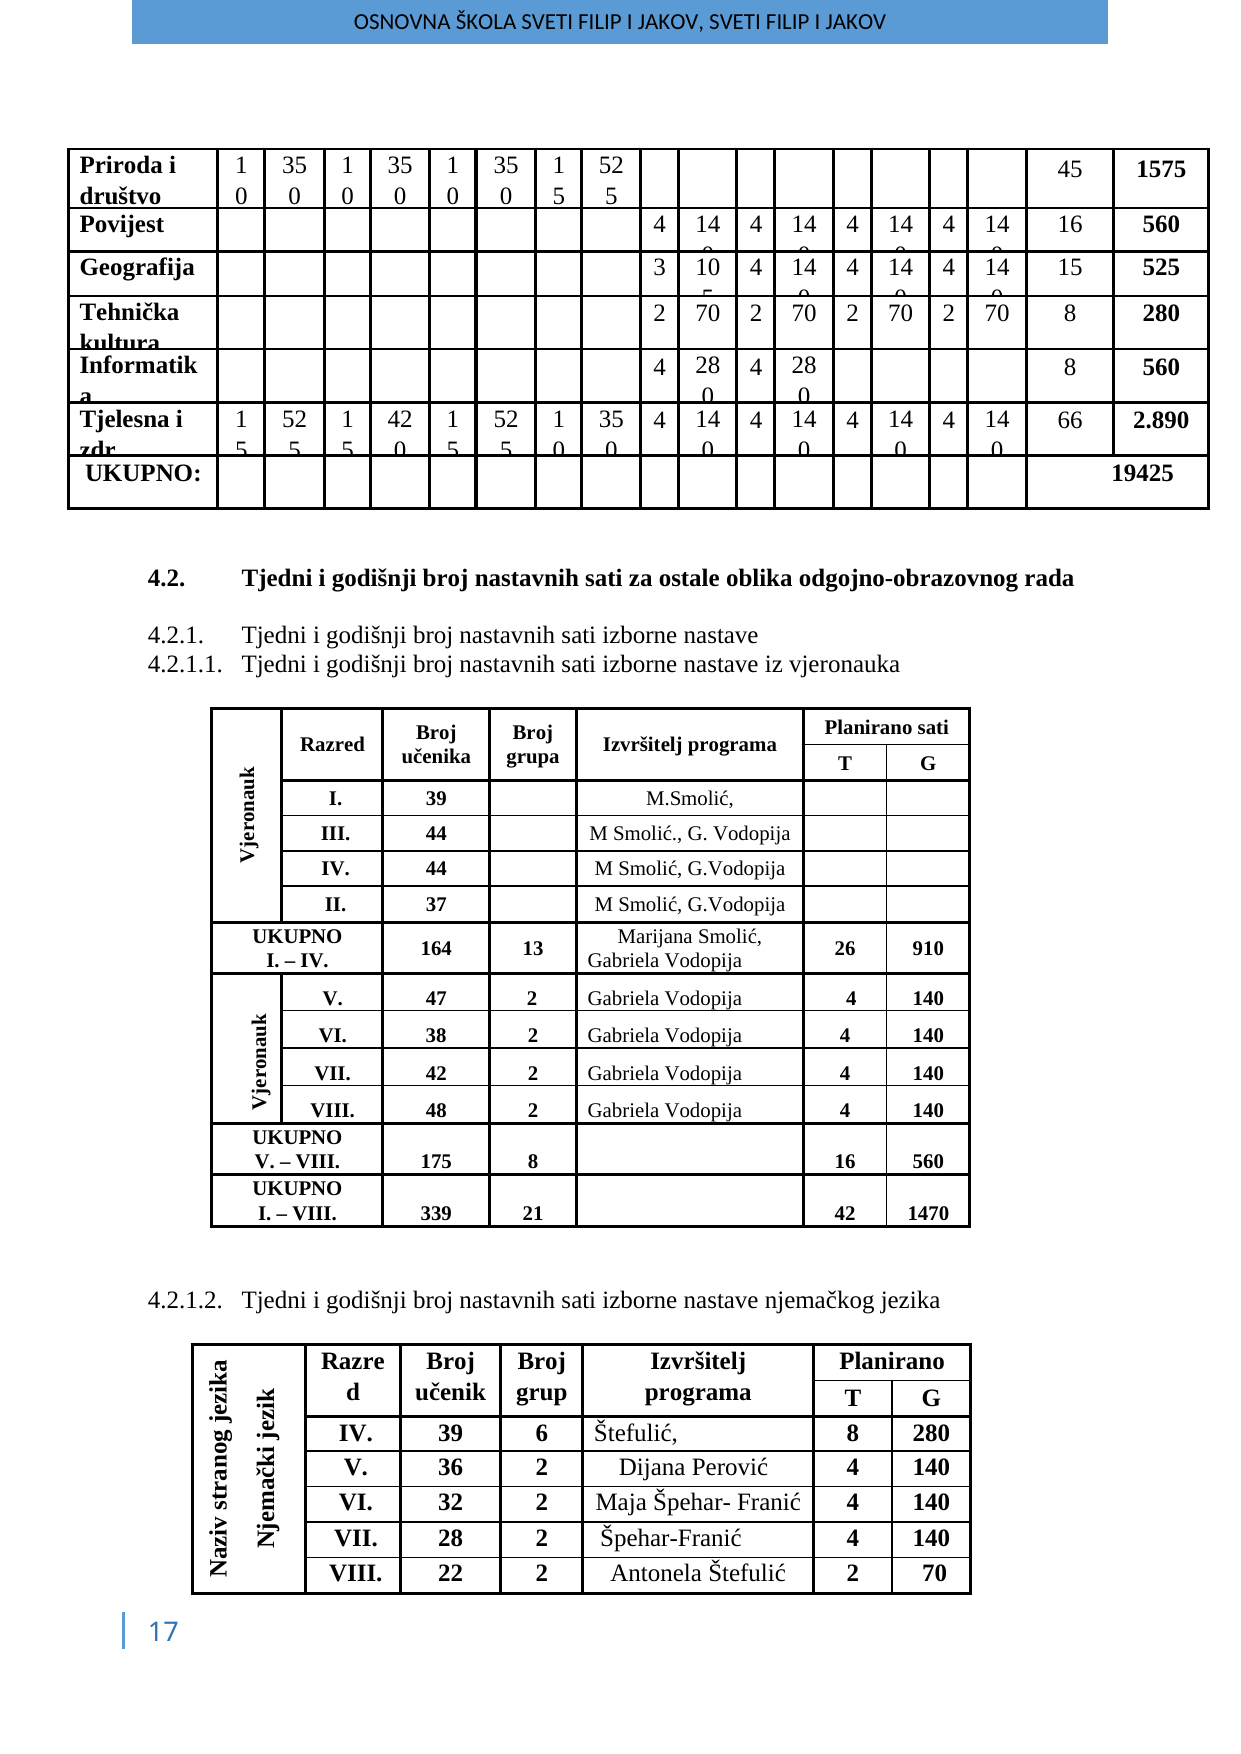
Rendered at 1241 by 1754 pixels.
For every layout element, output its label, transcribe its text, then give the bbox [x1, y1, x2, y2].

table_cell UKUPNO I. – VIII. [213, 1176, 381, 1224]
table_cell [642, 457, 677, 507]
table_cell [887, 852, 968, 885]
table_cell 4 [805, 1086, 886, 1122]
table_cell [491, 816, 575, 850]
table_cell T [805, 745, 886, 779]
table_cell 525 [1115, 253, 1207, 294]
table_cell [642, 150, 677, 207]
table_cell [537, 297, 580, 348]
table_cell [738, 457, 773, 507]
table_cell VII. [307, 1523, 399, 1557]
table_header Broj grupa [491, 710, 575, 779]
table_cell 140 [680, 404, 735, 454]
table_cell 22 [402, 1558, 499, 1592]
table_cell 140 [887, 1011, 968, 1047]
table_cell 70 [873, 297, 928, 348]
table_cell [266, 209, 323, 250]
table_cell [738, 150, 773, 207]
table_cell Maja Špehar- Franić [584, 1487, 812, 1521]
table_cell [873, 150, 928, 207]
table_cell 140 [893, 1523, 969, 1557]
table_cell [931, 150, 966, 207]
table_cell Dijana Perović [584, 1452, 812, 1486]
table_cell 280 [893, 1418, 969, 1450]
table_cell 70 [969, 297, 1025, 348]
table_header Razred [307, 1346, 399, 1415]
table_header Naziv stranog jezika Njemački jezik [194, 1346, 304, 1592]
table_cell M Smolić, G.Vodopija [578, 887, 802, 921]
table_cell [578, 1125, 802, 1173]
table_cell 4 [805, 1049, 886, 1084]
table_cell 2 [491, 1011, 575, 1047]
table_cell [805, 852, 886, 885]
table_cell 42 [384, 1049, 488, 1084]
table_cell [583, 457, 639, 507]
table_cell 140 [873, 253, 928, 294]
table_cell M.Smolić, [578, 782, 802, 814]
table_cell [969, 150, 1025, 207]
table_cell Gabriela Vodopija [578, 1049, 802, 1084]
text 4.2.1.2. Tjedni i godišnji broj nastavnih sati izborne nastave njemačkog jezika [148, 1285, 1092, 1314]
table_cell [326, 457, 369, 507]
table_cell [372, 350, 428, 401]
table_cell Povijest [70, 209, 216, 250]
table_cell 1470 [887, 1176, 968, 1224]
table_header Planirano sati [805, 710, 968, 744]
table_cell Marijana Smolić, Gabriela Vodopija [578, 924, 802, 972]
table_cell 910 [887, 924, 968, 972]
table_cell [219, 350, 263, 401]
table_cell 70 [776, 297, 832, 348]
table_cell 70 [680, 297, 735, 348]
table_cell 140 [776, 404, 832, 454]
table_cell [478, 350, 534, 401]
table_cell 140 [873, 209, 928, 250]
table_cell VI. [307, 1487, 399, 1521]
table_cell 4 [642, 209, 677, 250]
table_cell II. [283, 887, 381, 921]
table_cell 38 [384, 1011, 488, 1047]
table_cell 4 [815, 1452, 891, 1486]
table_header Razred [283, 710, 381, 779]
table_cell G [887, 745, 968, 779]
table_cell 4 [815, 1523, 891, 1557]
table_cell 140 [887, 1049, 968, 1084]
table_cell 37 [384, 887, 488, 921]
table_cell 2 [815, 1558, 891, 1592]
table_cell [431, 253, 474, 294]
table_cell [583, 253, 639, 294]
table_cell VIII. [283, 1086, 381, 1122]
table_cell [805, 816, 886, 850]
table_cell [478, 457, 534, 507]
table_cell [680, 150, 735, 207]
table_cell 26 [805, 924, 886, 972]
table_cell V. [307, 1452, 399, 1486]
table_cell 1575 [1115, 150, 1207, 207]
table_cell [969, 457, 1025, 507]
table_cell 4 [835, 209, 870, 250]
table_cell [805, 782, 886, 814]
table_cell 140 [873, 404, 928, 454]
table_cell 140 [969, 253, 1025, 294]
table_cell 8 [1028, 350, 1112, 401]
table_cell [372, 209, 428, 250]
table_cell 66 [1028, 404, 1112, 454]
table_cell 28 [402, 1523, 499, 1557]
table_cell [776, 457, 832, 507]
table_cell Informatika [70, 350, 216, 401]
table_cell UKUPNO I. – IV. [213, 924, 381, 972]
table_header Izvršitelj programa [578, 710, 802, 779]
table_cell Gabriela Vodopija [578, 1086, 802, 1122]
table_cell [431, 209, 474, 250]
table_cell 15 [219, 404, 263, 454]
table_header Vjeronauk [213, 710, 280, 921]
table_cell UKUPNO V. – VIII. [213, 1125, 381, 1173]
table_cell 15 [431, 404, 474, 454]
table_cell 15 [1028, 253, 1112, 294]
table_cell 2 [491, 1086, 575, 1122]
table_cell [931, 457, 966, 507]
table_cell 2 [835, 297, 870, 348]
table_header Broj učenika [402, 1346, 499, 1415]
table_cell 420 [372, 404, 428, 454]
table_cell [326, 297, 369, 348]
table_cell [219, 297, 263, 348]
table_cell V. [283, 975, 381, 1009]
table_cell 280 [1115, 297, 1207, 348]
table_cell [219, 457, 263, 507]
table_cell 4 [815, 1487, 891, 1521]
table_cell 47 [384, 975, 488, 1009]
text 4.2. Tjedni i godišnji broj nastavnih sati za ostale oblika odgojno-obrazovnog rada [148, 563, 1092, 592]
table_cell 2.890 [1115, 404, 1207, 454]
table_cell [583, 209, 639, 250]
table_header Broj grupa [502, 1346, 581, 1415]
table_cell 4 [738, 209, 773, 250]
table_cell VII. [283, 1049, 381, 1084]
table_header Broj učenika [384, 710, 488, 779]
table_cell 10 [431, 150, 474, 207]
table_cell 4 [805, 1011, 886, 1047]
table_cell 4 [805, 975, 886, 1009]
table_cell [491, 887, 575, 921]
table_cell 39 [402, 1418, 499, 1450]
table_cell 6 [502, 1418, 581, 1450]
table_cell 140 [680, 209, 735, 250]
table_cell 280 [680, 350, 735, 401]
table_cell M Smolić., G. Vodopija [578, 816, 802, 850]
table_cell 10 [219, 150, 263, 207]
table_cell Tehnička kultura [70, 297, 216, 348]
table_cell VI. [283, 1011, 381, 1047]
table_cell M Smolić, G.Vodopija [578, 852, 802, 885]
table_cell Štefulić, PPPPŠpehar,Perović Perović Franić,PerovićPerović [584, 1418, 812, 1450]
table_cell [931, 350, 966, 401]
table_cell 48 [384, 1086, 488, 1122]
table_cell 3 [642, 253, 677, 294]
table_cell 13 [491, 924, 575, 972]
table_cell 140 [776, 209, 832, 250]
table_cell 4 [835, 404, 870, 454]
table_cell [887, 782, 968, 814]
table_cell 4 [738, 253, 773, 294]
table_cell 44 [384, 816, 488, 850]
table_cell [431, 297, 474, 348]
table_cell [887, 887, 968, 921]
table_cell Gabriela Vodopija [578, 975, 802, 1009]
table_cell Antonela Štefulić [584, 1558, 812, 1592]
table_cell [372, 457, 428, 507]
table_cell 339 [384, 1176, 488, 1224]
table_cell 4 [642, 404, 677, 454]
table_cell [578, 1176, 802, 1224]
table_cell Geografija [70, 253, 216, 294]
table_cell 16 [1028, 209, 1112, 250]
table_cell 2 [642, 297, 677, 348]
table_cell 164 [384, 924, 488, 972]
table_cell [537, 209, 580, 250]
table_cell VIII. [307, 1558, 399, 1592]
table_cell 2 [502, 1487, 581, 1521]
table_cell [835, 350, 870, 401]
table_cell 21 [491, 1176, 575, 1224]
table_cell 560 [1115, 350, 1207, 401]
table_cell 2 [738, 297, 773, 348]
table_cell 36 [402, 1452, 499, 1486]
table_header Planirano sati [815, 1346, 969, 1379]
table_cell [887, 816, 968, 850]
table_cell [266, 457, 323, 507]
table_cell 560 [887, 1125, 968, 1173]
table_cell Priroda i društvo [70, 150, 216, 207]
table_cell [478, 209, 534, 250]
table_cell 4 [642, 350, 677, 401]
table_cell 15 [326, 404, 369, 454]
table_cell 525 [583, 150, 639, 207]
table_cell [680, 457, 735, 507]
table_cell 175 [384, 1125, 488, 1173]
table_cell 10 [326, 150, 369, 207]
table_cell [835, 457, 870, 507]
table_cell [835, 150, 870, 207]
table_cell 2 [502, 1558, 581, 1592]
table_cell Vjeronauk [213, 975, 280, 1122]
table_cell 39 [384, 782, 488, 814]
table_cell 15 [537, 150, 580, 207]
table_cell 4 [931, 209, 966, 250]
table_cell 105 [680, 253, 735, 294]
table_header Izvršitelj programa [584, 1346, 812, 1415]
table_cell 350 [583, 404, 639, 454]
table_cell 32 [402, 1487, 499, 1521]
table_cell [537, 457, 580, 507]
table_cell 4 [835, 253, 870, 294]
table_cell [372, 253, 428, 294]
table_cell 10 [537, 404, 580, 454]
table_cell 70 [893, 1558, 969, 1592]
table_cell [537, 350, 580, 401]
table_cell III. [283, 816, 381, 850]
table_cell 45 [1028, 150, 1112, 207]
table_cell 140 [776, 253, 832, 294]
table_cell 350 [372, 150, 428, 207]
table_cell [969, 350, 1025, 401]
table_cell UKUPNO: [70, 457, 216, 507]
table_cell 2 [931, 297, 966, 348]
table_cell Gabriela Vodopija [578, 1011, 802, 1047]
table_cell Tjelesna i zdr. kultura [70, 404, 216, 454]
table_cell [776, 150, 832, 207]
table_cell 140 [969, 209, 1025, 250]
table_cell [219, 209, 263, 250]
table_cell 16 [805, 1125, 886, 1173]
table_cell 8 [491, 1125, 575, 1173]
table_cell [873, 350, 928, 401]
table_cell [873, 457, 928, 507]
table_cell 2 [502, 1452, 581, 1486]
table_cell 4 [931, 404, 966, 454]
table_cell IV. [283, 852, 381, 885]
table_cell [266, 253, 323, 294]
table_cell 140 [969, 404, 1025, 454]
table_cell 42 [805, 1176, 886, 1224]
table_cell 140 [887, 1086, 968, 1122]
table_cell 525 [266, 404, 323, 454]
text 4.2.1.1. Tjedni i godišnji broj nastavnih sati izborne nastave iz vjeronauka [148, 649, 1092, 678]
table_cell 2 [491, 1049, 575, 1084]
table_cell [537, 253, 580, 294]
table_cell Špehar-Franić [584, 1523, 812, 1557]
table_cell [266, 350, 323, 401]
table_cell [491, 852, 575, 885]
table_cell [372, 297, 428, 348]
table_cell [219, 253, 263, 294]
table_cell 280 [776, 350, 832, 401]
table_cell 4 [738, 350, 773, 401]
table_cell [478, 297, 534, 348]
table_cell 140 [893, 1487, 969, 1521]
text 4.2.1. Tjedni i godišnji broj nastavnih sati izborne nastave [148, 620, 1092, 649]
table_cell [583, 297, 639, 348]
table_cell [431, 457, 474, 507]
table_cell I. [283, 782, 381, 814]
table_cell 19425 [1028, 457, 1207, 507]
table_cell [583, 350, 639, 401]
table_cell IV. [307, 1418, 399, 1450]
table_cell 8 [1028, 297, 1112, 348]
table_cell 350 [478, 150, 534, 207]
table_cell [326, 253, 369, 294]
table_cell 2 [491, 975, 575, 1009]
table_cell [266, 297, 323, 348]
table_cell [805, 887, 886, 921]
table_cell 525 [478, 404, 534, 454]
table_cell [326, 209, 369, 250]
table_cell 2 [502, 1523, 581, 1557]
table_cell G [893, 1381, 969, 1415]
table_cell 140 [893, 1452, 969, 1486]
table_cell [491, 782, 575, 814]
table_cell 560 [1115, 209, 1207, 250]
table_cell 4 [738, 404, 773, 454]
table_cell 140 [887, 975, 968, 1009]
table_cell T [815, 1381, 891, 1415]
table_cell 350 [266, 150, 323, 207]
table_cell 4 [931, 253, 966, 294]
table_cell [431, 350, 474, 401]
table_cell [478, 253, 534, 294]
table_cell [326, 350, 369, 401]
table_cell 8 [815, 1418, 891, 1450]
table_cell 44 [384, 852, 488, 885]
